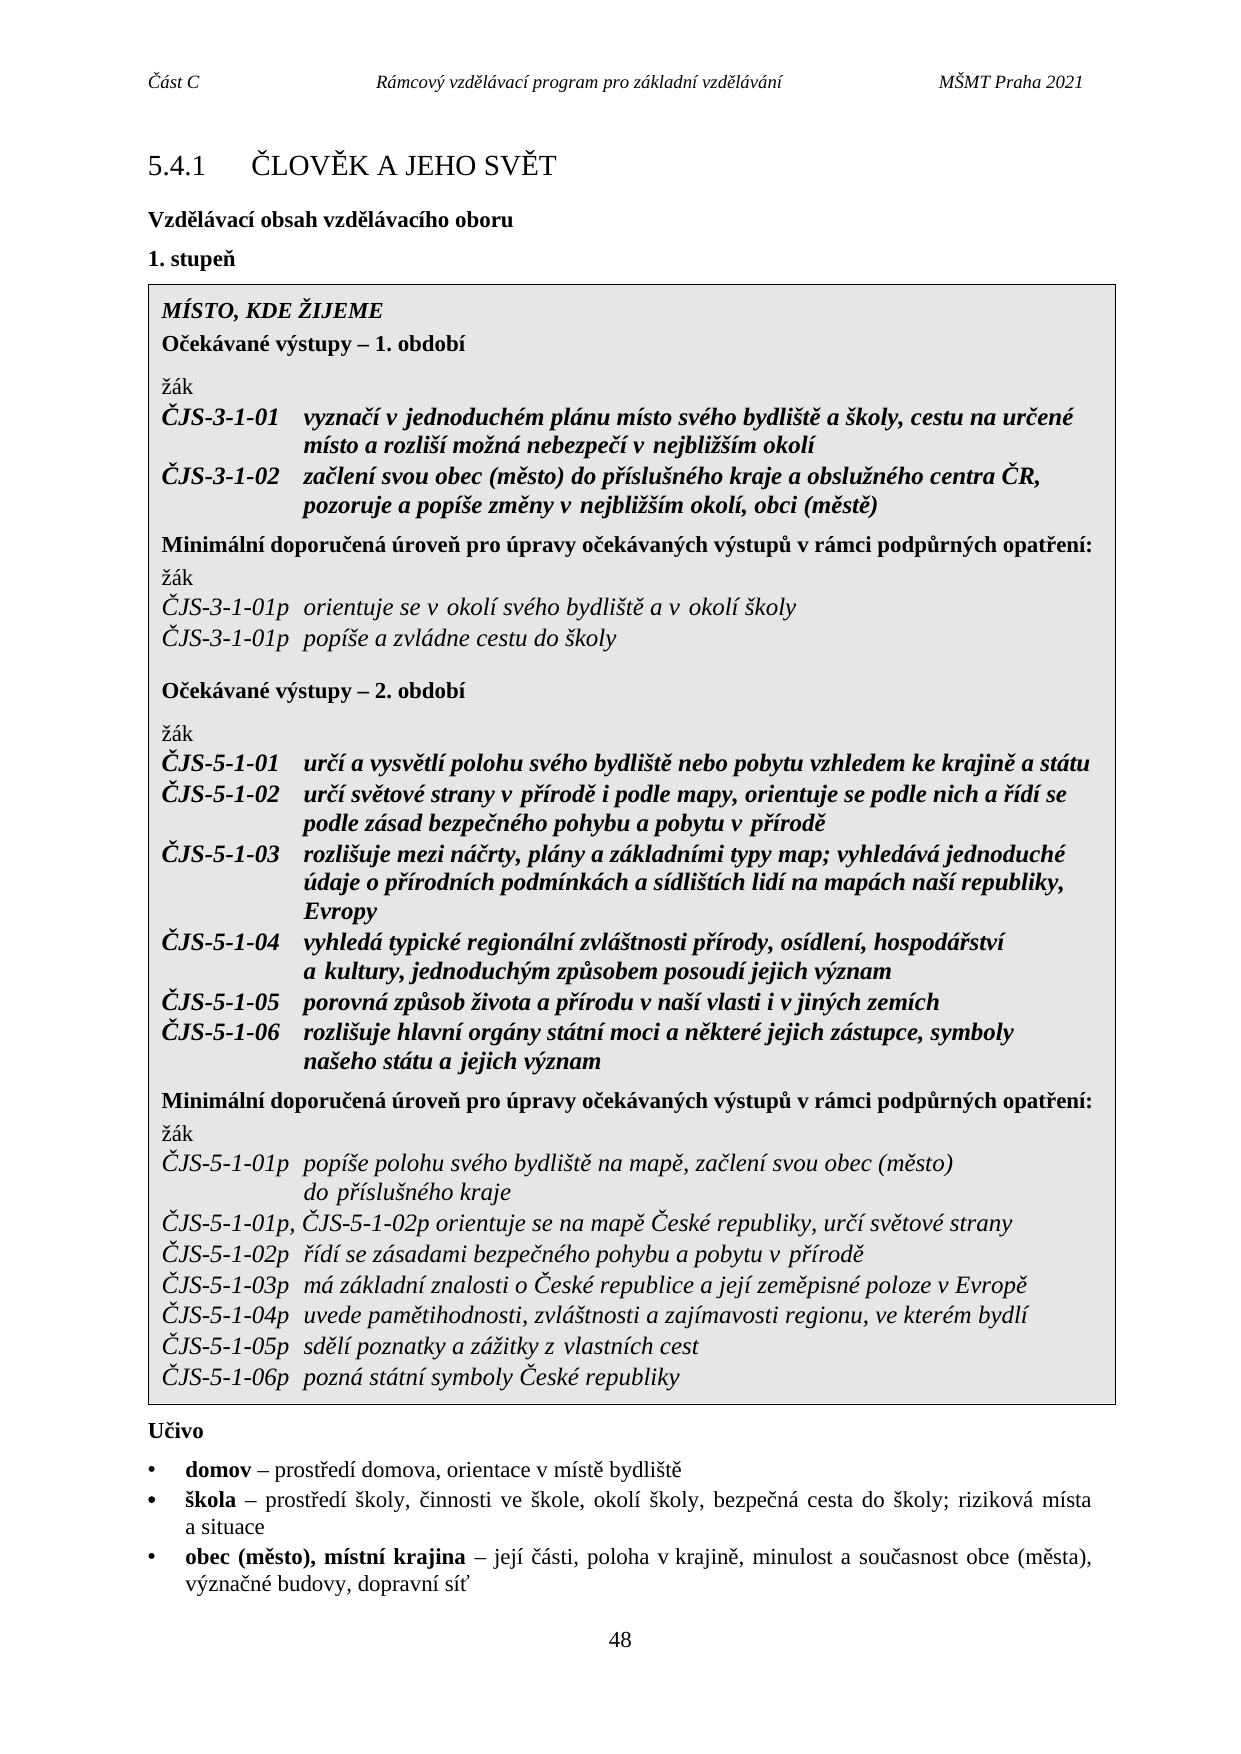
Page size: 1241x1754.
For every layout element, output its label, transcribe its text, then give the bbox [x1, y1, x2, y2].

text škola – prostředí školy, činnosti ve škole, okolí školy, bezpečná cesta do školy; riziková místa a situace [148, 1486, 1092, 1539]
text Učivo [148, 1417, 1092, 1443]
subtitle ČLOVĚK A JEHO SVĚT [148, 148, 1092, 181]
text Vzdělávací obsah vzdělávacího oboru [148, 206, 1092, 233]
table_header MÍSTO, KDE ŽIJEME Očekávané výstupy – 1. období žák ČJS-3-1-01 vyznačí v jednoduchém plánu místo svého bydliště a školy, cestu na určené místo a rozliší možná nebezpečí v nejbližším okolí ČJS-3-1-02 začlení svou obec (město) do příslušného kraje a obslužného centra ČR, pozoruje a popíše změny v nejbližším okolí, obci (městě) Minimální doporučená úroveň pro úpravy očekávaných výstupů v rámci podpůrných opatření: žák ČJS-3-1-01p orientuje se v okolí svého bydliště a v okolí školy ČJS-3-1-01p popíše a zvládne cestu do školy Očekávané výstupy – 2. období žák ČJS-5-1-01 určí a vysvětlí polohu svého bydliště nebo pobytu vzhledem ke krajině a státu ČJS-5-1-02 určí světové strany v přírodě i podle mapy, orientuje se podle nich a řídí se podle zásad bezpečného pohybu a pobytu v přírodě ČJS-5-1-03 rozlišuje mezi náčrty, plány a základními typy map; vyhledává jednoduché údaje o přírodních podmínkách a sídlištích lidí na mapách naší republiky, Evropy ČJS-5-1-04 vyhledá typické regionální zvláštnosti přírody, osídlení, hospodářství a kultury, jednoduchým způsobem posoudí jejich význam ČJS-5-1-05 porovná způsob života a přírodu v naší vlasti i v jiných zemích ČJS-5-1-06 rozlišuje hlavní orgány státní moci a některé jejich zástupce, symboly našeho státu a jejich význam Minimální doporučená úroveň pro úpravy očekávaných výstupů v rámci podpůrných opatření: žák ČJS-5-1-01p popíše polohu svého bydliště na mapě, začlení svou obec (město) do příslušného kraje ČJS-5-1-01p, ČJS-5-1-02p orientuje se na mapě České republiky, určí světové strany ČJS-5-1-02p řídí se zásadami bezpečného pohybu a pobytu v přírodě ČJS-5-1-03p má základní znalosti o České republice a její zeměpisné poloze v Evropě ČJS-5-1-04p uvede pamětihodnosti, zvláštnosti a zajímavosti regionu, ve kterém bydlí ČJS-5-1-05p sdělí poznatky a zážitky z vlastních cest ČJS-5-1-06p pozná státní symboly České republiky [149, 285, 1115, 1403]
text domov – prostředí domova, orientace v místě bydliště [148, 1456, 1092, 1482]
text 1. stupeň [148, 245, 1092, 271]
text obec (město), místní krajina – její části, poloha v krajině, minulost a současnost obce (města), význačné budovy, dopravní síť [148, 1543, 1092, 1596]
